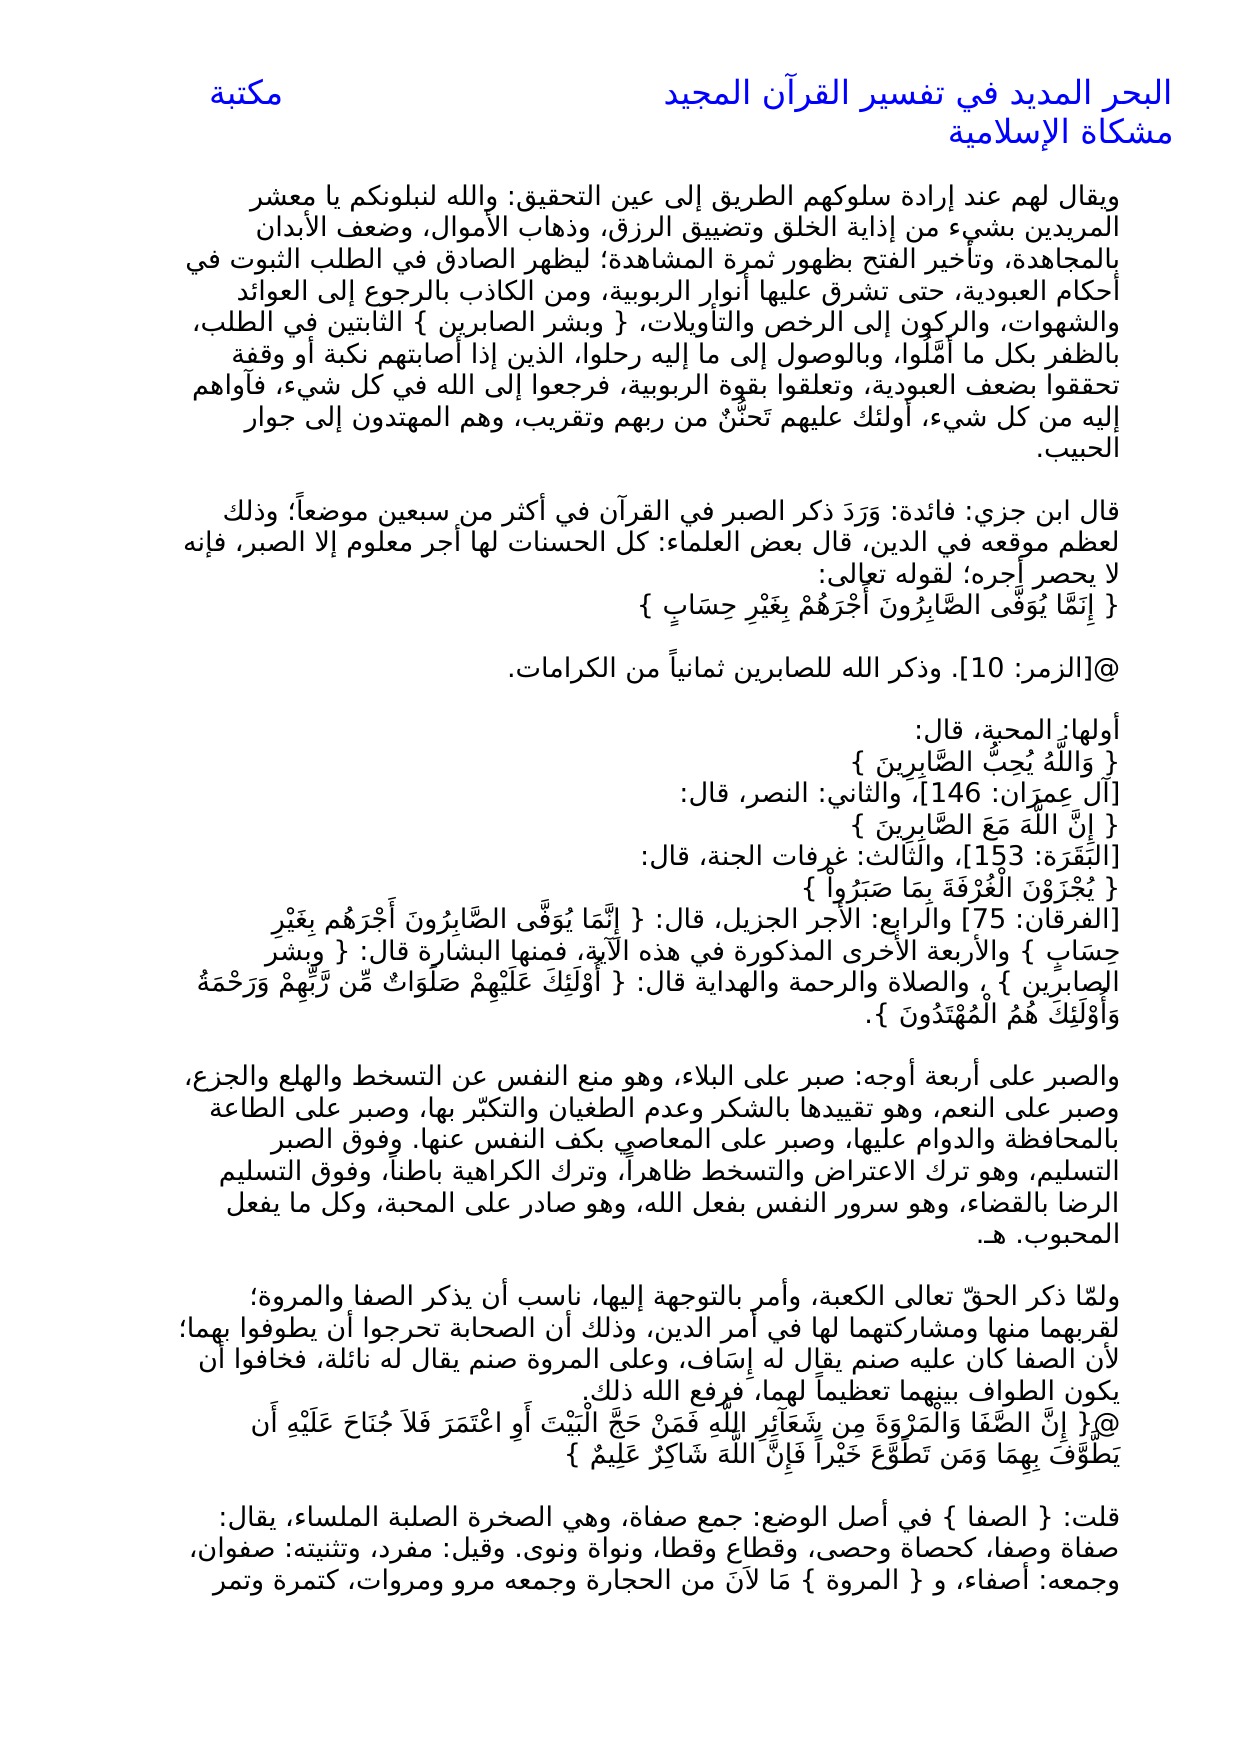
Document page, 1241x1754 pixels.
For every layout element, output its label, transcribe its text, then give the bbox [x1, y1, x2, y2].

text { إِنَّ اللَّهَ مَعَ الصَّابِرِينَ } [176, 809, 1120, 841]
text @[الزمر: 10]. وذكر الله للصابرين ثمانياً من الكرامات. [176, 652, 1120, 683]
text [الفرقان: 75] والرابع: الأجر الجزيل، قال: { إِنَّمَا يُوَفَّى الصَّابِرُونَ أَجْرَهُم بِغَيْرِ حِسَابٍ } والأربعة الأخرى المذكورة في هذه الآية، فمنها البشارة قال: { وبشر الصابرين } ، والصلاة والرحمة والهداية قال: { أُوْلَئِكَ عَلَيْهِمْ صَلَوَاتٌ مِّن رَّبِّهِمْ وَرَحْمَةُ وَأُوْلَئِكَ هُمُ الْمُهْتَدُونَ }. [176, 904, 1120, 1030]
text ولمّا ذكر الحقّ تعالى الكعبة، وأمر بالتوجهة إليها، ناسب أن يذكر الصفا والمروة؛ لقربهما منها ومشاركتهما لها في أمر الدين، وذلك أن الصحابة تحرجوا أن يطوفوا بهما؛ لأن الصفا كان عليه صنم يقال له إِسَاف، وعلى المروة صنم يقال له نائلة، فخافوا أن يكون الطواف بينهما تعظيماً لهما، فرفع الله ذلك. [176, 1281, 1120, 1407]
text { إِنَمَّا يُوَفَّى الصَّابِرُونَ أَجْرَهُمْ بِغَيْرِ حِسَابٍ } [176, 590, 1120, 621]
text { يُجْزَوْنَ الْغُرْفَةَ بِمَا صَبَرُواْ } [176, 872, 1120, 904]
text { وَاللَّهُ يُحِبُّ الصَّابِرِينَ } [176, 746, 1120, 777]
text ويقال لهم عند إرادة سلوكهم الطريق إلى عين التحقيق: والله لنبلونكم يا معشر المريدين بشيء من إذاية الخلق وتضييق الرزق، وذهاب الأموال، وضعف الأبدان بالمجاهدة، وتأخير الفتح بظهور ثمرة المشاهدة؛ ليظهر الصادق في الطلب الثبوت في أحكام العبودية، حتى تشرق عليها أنوار الربوبية، ومن الكاذب بالرجوع إلى العوائد والشهوات، والركون إلى الرخص والتأويلات، { وبشر الصابرين } الثابتين في الطلب، بالظفر بكل ما أمَّلُوا، وبالوصول إلى ما إليه رحلوا، الذين إذا أصابتهم نكبة أو وقفة تحققوا بضعف العبودية، وتعلقوا بقوة الربوبية، فرجعوا إلى الله في كل شيء، فآواهم إليه من كل شيء، أولئك عليهم تَحنُّنٌ من ربهم وتقريب، وهم المهتدون إلى جوار الحبيب. [176, 180, 1120, 464]
text @{ إِنَّ الصَّفَا وَالْمَرْوَةَ مِن شَعَآئِرِ اللَّهِ فَمَنْ حَجَّ الْبَيْتَ أَوِ اعْتَمَرَ فَلاَ جُنَاحَ عَلَيْهِ أَن يَطَّوَّفَ بِهِمَا وَمَن تَطَوَّعَ خَيْراً فَإِنَّ اللَّهَ شَاكِرٌ عَلِيمٌ } [176, 1407, 1120, 1470]
text أولها: المحبة، قال: [176, 714, 1120, 746]
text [176, 1501, 1120, 1596]
text [البَقَرَة: 153]، والثالث: غرفات الجنة، قال: [176, 841, 1120, 872]
text قال ابن جزي: فائدة: وَرَدَ ذكر الصبر في القرآن في أكثر من سبعين موضعاً؛ وذلك لعظم موقعه في الدين، قال بعض العلماء: كل الحسنات لها أجر معلوم إلا الصبر، فإنه لا يحصر أجره؛ لقوله تعالى: [176, 495, 1120, 590]
text [آل عِمرَان: 146]، والثاني: النصر، قال: [176, 777, 1120, 809]
text والصبر على أربعة أوجه: صبر على البلاء، وهو منع النفس عن التسخط والهلع والجزع، وصبر على النعم، وهو تقييدها بالشكر وعدم الطغيان والتكبّر بها، وصبر على الطاعة بالمحافظة والدوام عليها، وصبر على المعاصي بكف النفس عنها. وفوق الصبر التسليم، وهو ترك الاعتراض والتسخط ظاهراً، وترك الكراهية باطناً، وفوق التسليم الرضا بالقضاء، وهو سرور النفس بفعل الله، وهو صادر على المحبة، وكل ما يفعل المحبوب. هـ. [176, 1061, 1120, 1250]
